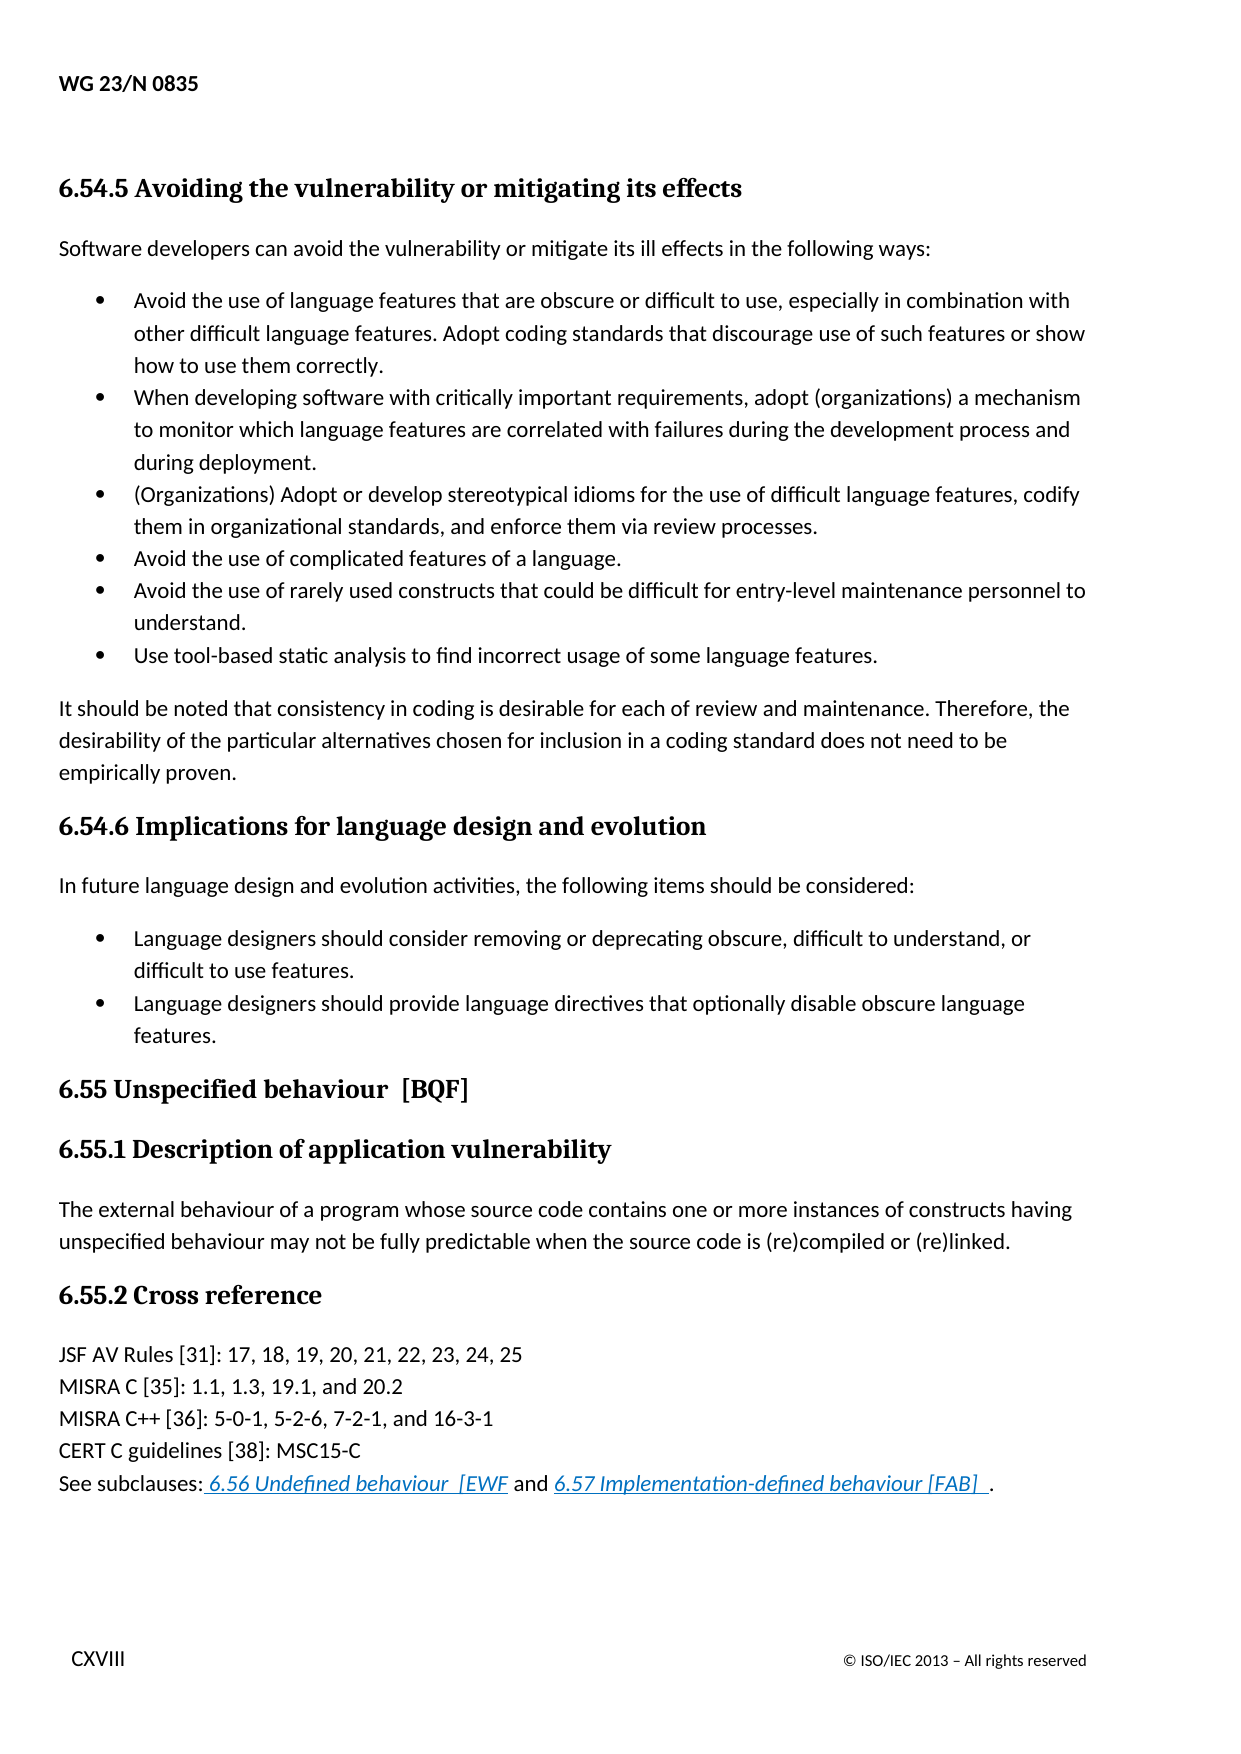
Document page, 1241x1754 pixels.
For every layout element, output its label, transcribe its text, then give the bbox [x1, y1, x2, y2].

subtitle 6.54.5 Avoiding the vulnerability or mitigating its effects [58, 173, 1099, 205]
text It should be noted that consistency in coding is desirable for each of review and maintenance. Therefore, the desirability of the particular alternatives chosen for inclusion in a coding standard does not need to be empirically proven. [58, 694, 1099, 786]
text CERT C guidelines [38]: MSC15-C [58, 1437, 1099, 1464]
list Language designers should consider removing or deprecating obscure, difficult to understand, or difficult to use features. [96, 924, 1099, 984]
text JSF AV Rules [31]: 17, 18, 19, 20, 21, 22, 23, 24, 25 [58, 1340, 1099, 1368]
list Avoid the use of rarely used constructs that could be difficult for entry-level maintenance personnel to understand. [96, 576, 1099, 637]
list Avoid the use of complicated features of a language. [96, 544, 1099, 572]
list Use tool-based static analysis to find incorrect usage of some language features. [96, 641, 1099, 669]
subtitle 6.55.1 Description of application vulnerability [58, 1134, 1099, 1166]
list (Organizations) Adopt or develop stereotypical idioms for the use of difficult language features, codify them in organizational standards, and enforce them via review processes. [96, 480, 1099, 540]
text See subclauses: 6.56 Undefined behaviour [EWF] and 6.57 Implementation-defined behaviour [FAB]. [58, 1469, 1099, 1497]
list Language designers should provide language directives that optionally disable obscure language features. [96, 989, 1099, 1049]
text In future language design and evolution activities, the following items should be considered: [58, 871, 1099, 899]
text The external behaviour of a program whose source code contains one or more instances of constructs having unspecified behaviour may not be fully predictable when the source code is (re)compiled or (re)linked. [58, 1195, 1099, 1255]
text Software developers can avoid the vulnerability or mitigate its ill effects in the following ways: [58, 234, 1099, 262]
text MISRA C++ [36]: 5-0-1, 5-2-6, 7-2-1, and 16-3-1 [58, 1404, 1099, 1432]
text MISRA C [35]: 1.1, 1.3, 19.1, and 20.2 [58, 1372, 1099, 1400]
subtitle 6.55.2 Cross reference [58, 1280, 1099, 1311]
subtitle 6.55 Unspecified behaviour [BQF] [58, 1074, 1099, 1105]
subtitle 6.54.6 Implications for language design and evolution [58, 811, 1099, 842]
list When developing software with critically important requirements, adopt (organizations) a mechanism to monitor which language features are correlated with failures during the development process and during deployment. [96, 383, 1099, 476]
list Avoid the use of language features that are obscure or difficult to use, especially in combination with other difficult language features. Adopt coding standards that discourage use of such features or show how to use them correctly. [96, 287, 1099, 379]
